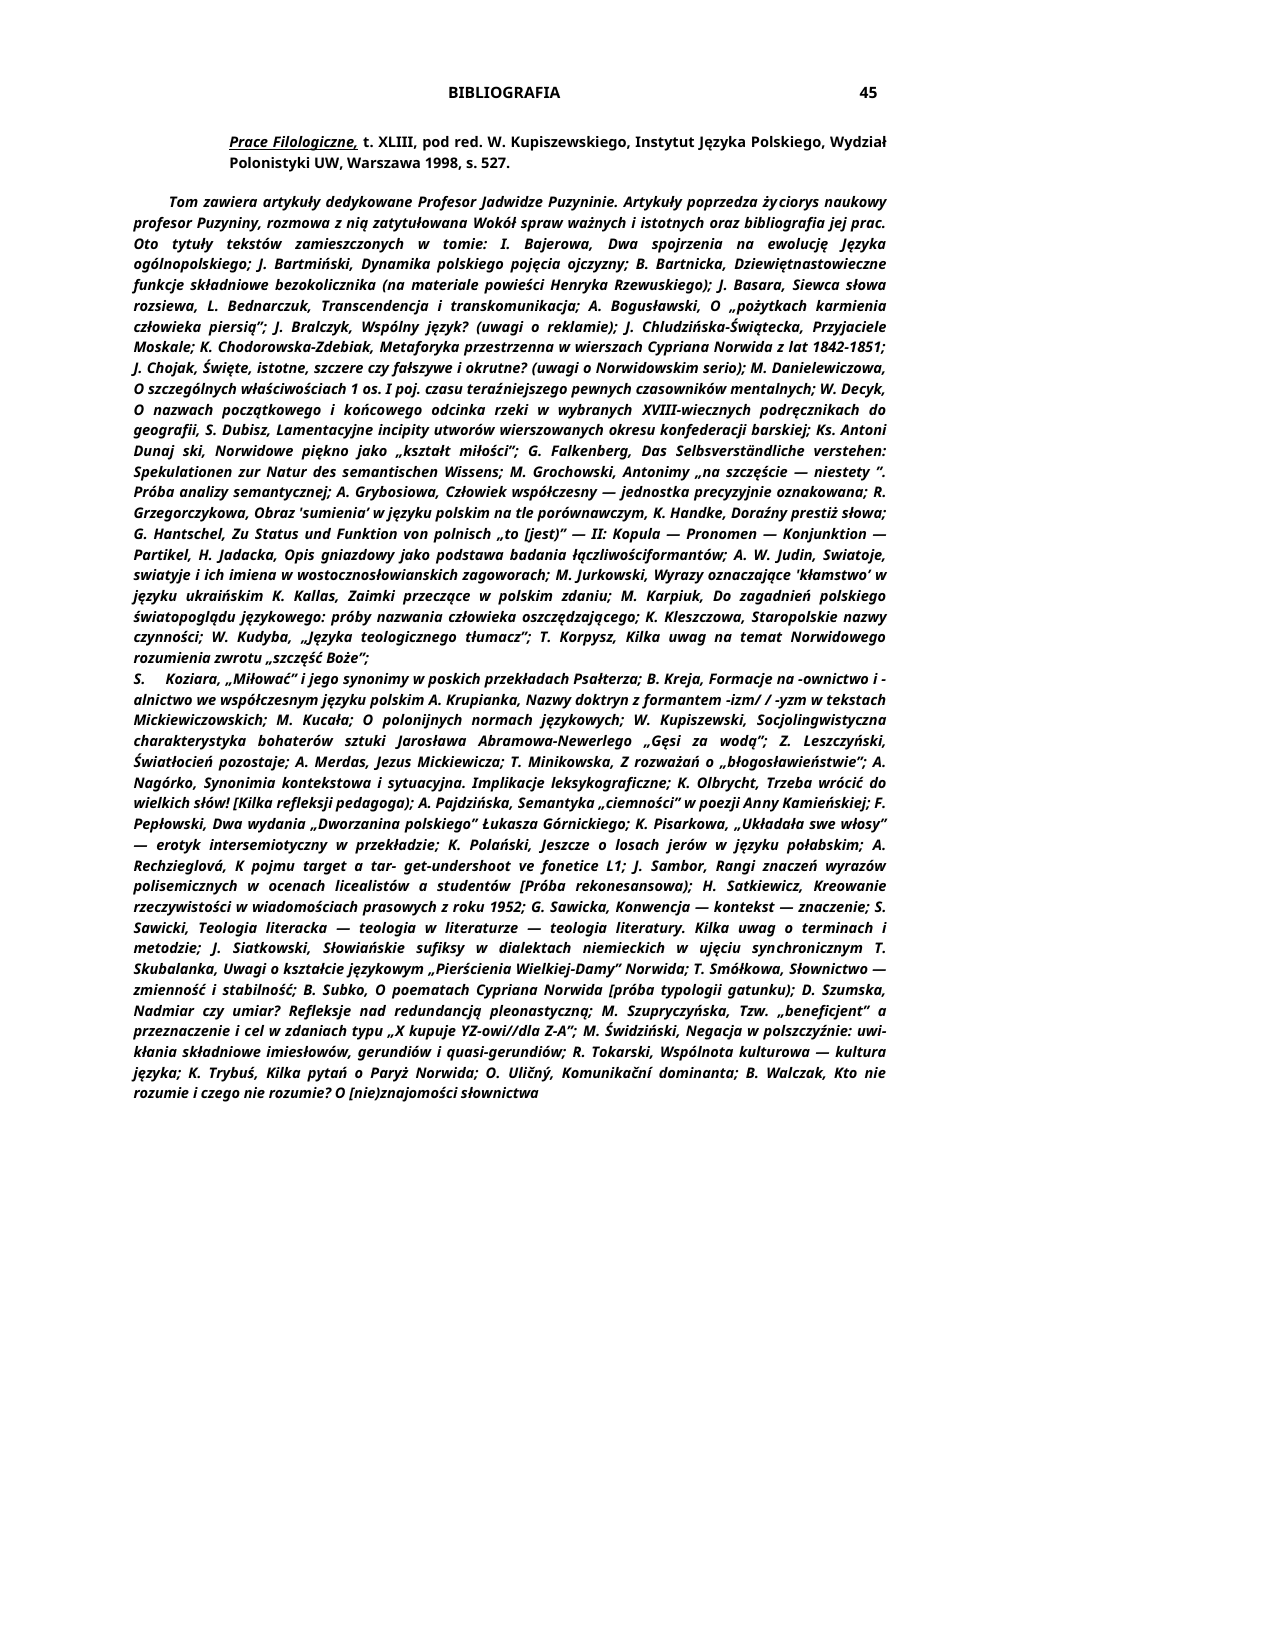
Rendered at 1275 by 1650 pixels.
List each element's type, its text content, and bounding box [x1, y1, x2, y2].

text S. Koziara, „Miłować” i jego synonimy w poskich przekładach Psałterza; B. Kreja, Formacje na -ownictwo i -alnictwo we współczesnym języku polskim A. Krupianka, Nazwy doktryn z formantem -izm/ / -yzm w tekstach Mickiewiczowskich; M. Kucała; O polonijnych normach językowych; W. Kupiszewski, Socjolingwistyczna charakterystyka bohaterów sztuki Jarosława Abramowa-Newerlego „Gęsi za wodą”; Z. Leszczyński, Światłocień pozostaje; A. Merdas, Jezus Mickiewicza; T. Minikowska, Z rozważań o „błogosławieństwie”; A. Nagórko, Synonimia kontekstowa i sytuacyjna. Implikacje leksykograficzne; K. Olbrycht, Trzeba wrócić do wielkich słów! [Kilka refleksji pedagoga); A. Pajdzińska, Semantyka „ciemności” w poezji Anny Kamieńskiej; F. Pepłowski, Dwa wydania „Dworzanina polskiego” Łukasza Górnickiego; K. Pisarkowa, „Układała swe włosy” — erotyk intersemiotyczny w przekładzie; K. Polański, Jeszcze o losach jerów w języku połabskim; A. Rechzieglová, К pojmu target a tar- get-undershoot ve fonetice L1; J. Sambor, Rangi znaczeń wyrazów polisemicznych w ocenach licealistów a studentów [Próba rekonesansowa); H. Satkiewicz, Kreowanie rzeczywistości w wiadomościach prasowych z roku 1952; G. Sawicka, Konwencja — kontekst — znaczenie; S. Sawicki, Teologia literacka — teologia w literaturze — teologia literatury. Kilka uwag o terminach i metodzie; J. Siatkowski, Słowiańskie sufiksy w dialektach niemieckich w ujęciu synchronicznym T. Skubalanka, Uwagi o kształcie językowym „Pierścienia Wielkiej-Damy” Norwida; T. Smółkowa, Słownictwo — zmienność i stabilność; B. Subko, O poematach Cypriana Norwida [próba typologii gatunku); D. Szumska, Nadmiar czy umiar? Refleksje nad redundancją pleonastyczną; M. Szupryczyńska, Tzw. „beneficjent” a przeznaczenie i cel w zdaniach typu „X kupuje YZ-owi//dla Z-A”; M. Świdziński, Negacja w polszczyźnie: uwikłania składniowe imiesłowów, gerundiów i quasi-gerundiów; R. Tokarski, Wspólnota kulturowa — kultura języka; K. Trybuś, Kilka pytań o Paryż Norwida; O. Uličný, Komunikační dominanta; В. Walczak, Kto nie rozumie i czego nie rozumie? O [nie)znajomości słownictwa [133, 668, 886, 1103]
text Prace Filologiczne, t. XLIII, pod red. W. Kupiszewskiego, Instytut Języka Polskiego, Wydział Polonistyki UW, Warszawa 1998, s. 527. [229, 131, 886, 172]
text BIBLIOGRAFIA [448, 86, 560, 101]
text Tom zawiera artykuły dedykowane Profesor Jadwidze Puzyninie. Artykuły poprzedza życiorys naukowy profesor Puzyniny, rozmowa z nią zatytułowana Wokół spraw ważnych i istotnych oraz bibliografia jej prac. Oto tytuły tekstów zamieszczonych w tomie: I. Bajerowa, Dwa spojrzenia na ewolucję Języka ogólnopolskiego; J. Bartmiński, Dynamika polskiego pojęcia ojczyzny; B. Bartnicka, Dziewiętnastowieczne funkcje składniowe bezokolicznika (na materiale powieści Henryka Rzewuskiego); J. Basara, Siewca słowa rozsiewa, L. Bednarczuk, Transcendencja i transkomunikacja; A. Bogusławski, O „pożytkach karmienia człowieka piersią”; J. Bralczyk, Wspólny język? (uwagi o reklamie); J. Chludzińska-Świątecka, Przyjaciele Moskale; K. Chodorowska-Zdebiak, Metaforyka przestrzenna w wierszach Cypriana Norwida z lat 1842-1851; J. Chojak, Święte, istotne, szczere czy fałszywe i okrutne? (uwagi o Norwidowskim serio); M. Danielewiczowa, O szczególnych właściwościach 1 os. I poj. czasu teraźniejszego pewnych czasowników mentalnych; W. Decyk, O nazwach początkowego i końcowego odcinka rzeki w wybranych XVIII-wiecznych podręcznikach do geografii, S. Dubisz, Lamentacyjne incipity utworów wierszowanych okresu konfederacji barskiej; Ks. Antoni Dunaj ski, Norwidowe piękno jako „kształt miłości”; G. Falkenberg, Das Selbsverständliche verstehen: Spekulationen zur Natur des semantischen Wissens; M. Grochowski, Antonimy „na szczęście — niestety ”. Próba analizy semantycznej; A. Grybosiowa, Człowiek współczesny — jednostka precyzyjnie oznakowana; R. Grzegorczykowa, Obraz 'sumienia’ w języku polskim na tle porównawczym, K. Handke, Doraźny prestiż słowa; G. Hantschel, Zu Status und Funktion von polnisch „to [jest)” — II: Kopula — Pronomen — Konjunktion — Partikel, H. Jadacka, Opis gniazdowy jako podstawa badania łączliwościformantów; A. W. Judin, Swiatoje, swiatyje i ich imiena w wostocznosłowianskich zagoworach; M. Jurkowski, Wyrazy oznaczające 'kłamstwo’ w języku ukraińskim K. Kallas, Zaimki przeczące w polskim zdaniu; M. Karpiuk, Do zagadnień polskiego światopoglądu językowego: próby nazwania człowieka oszczędzającego; K. Kleszczowa, Staropolskie nazwy czynności; W. Kudyba, „Języka teologicznego tłumacz”; T. Korpysz, Kilka uwag na temat Norwidowego rozumienia zwrotu „szczęść Boże”; [133, 191, 886, 668]
text 45 [859, 86, 877, 102]
